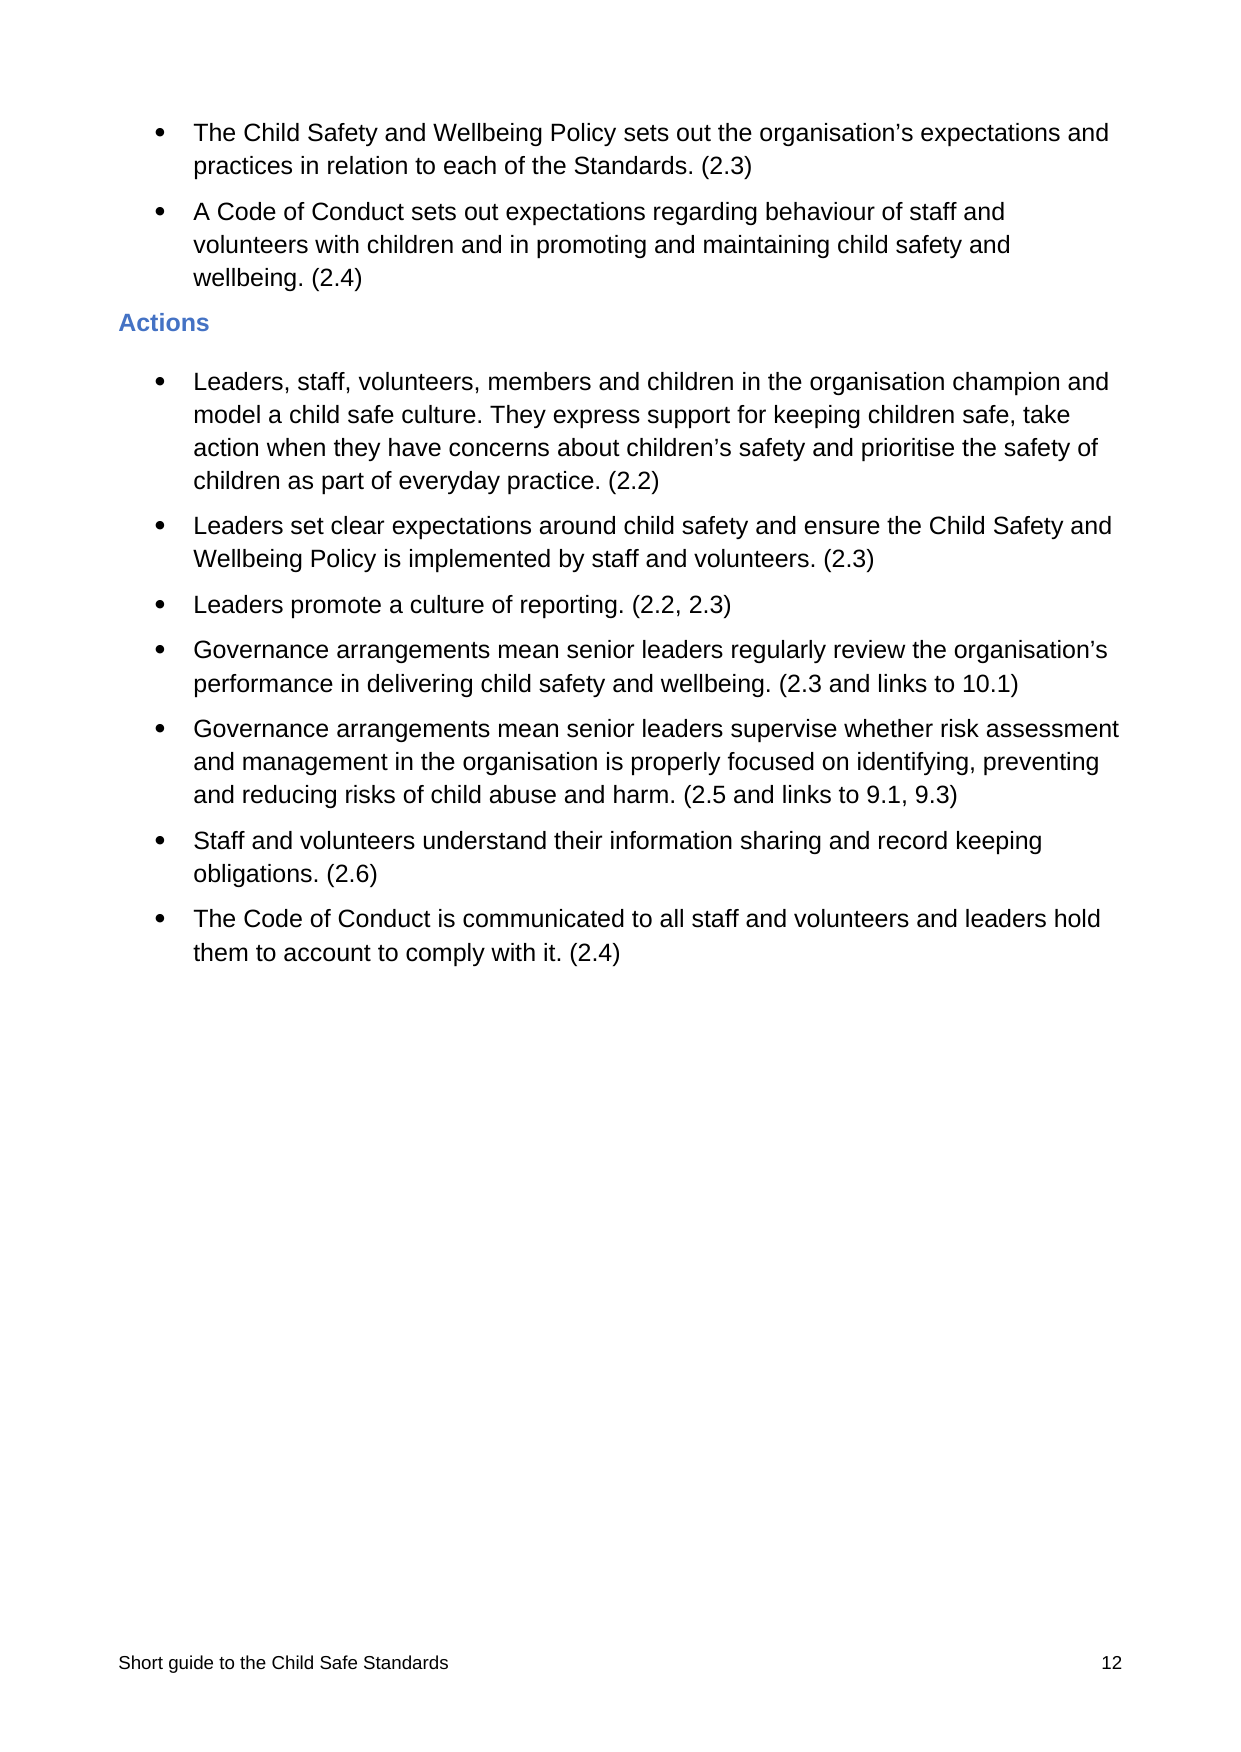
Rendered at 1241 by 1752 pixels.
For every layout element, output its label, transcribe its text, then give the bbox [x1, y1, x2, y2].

text Staff and volunteers understand their information sharing and record keeping obligations. (2.6) [156, 826, 1122, 888]
text The Child Safety and Wellbeing Policy sets out the organisation’s expectations and practices in relation to each of the Standards. (2.3) [156, 118, 1122, 180]
text Governance arrangements mean senior leaders supervise whether risk assessment and management in the organisation is properly focused on identifying, preventing and reducing risks of child abuse and harm. (2.5 and links to 9.1, 9.3) [156, 714, 1122, 809]
text Leaders promote a culture of reporting. (2.2, 2.3) [156, 590, 1122, 619]
subtitle Actions [118, 308, 1122, 337]
text Governance arrangements mean senior leaders regularly review the organisation’s performance in delivering child safety and wellbeing. (2.3 and links to 10.1) [156, 635, 1122, 697]
text A Code of Conduct sets out expectations regarding behaviour of staff and volunteers with children and in promoting and maintaining child safety and wellbeing. (2.4) [156, 197, 1122, 292]
text Leaders set clear expectations around child safety and ensure the Child Safety and Wellbeing Policy is implemented by staff and volunteers. (2.3) [156, 511, 1122, 573]
text The Code of Conduct is communicated to all staff and volunteers and leaders hold them to account to comply with it. (2.4) [156, 904, 1122, 966]
text Leaders, staff, volunteers, members and children in the organisation champion and model a child safe culture. They express support for keeping children safe, take action when they have concerns about children’s safety and prioritise the safety of children as part of everyday practice. (2.2) [156, 366, 1122, 494]
